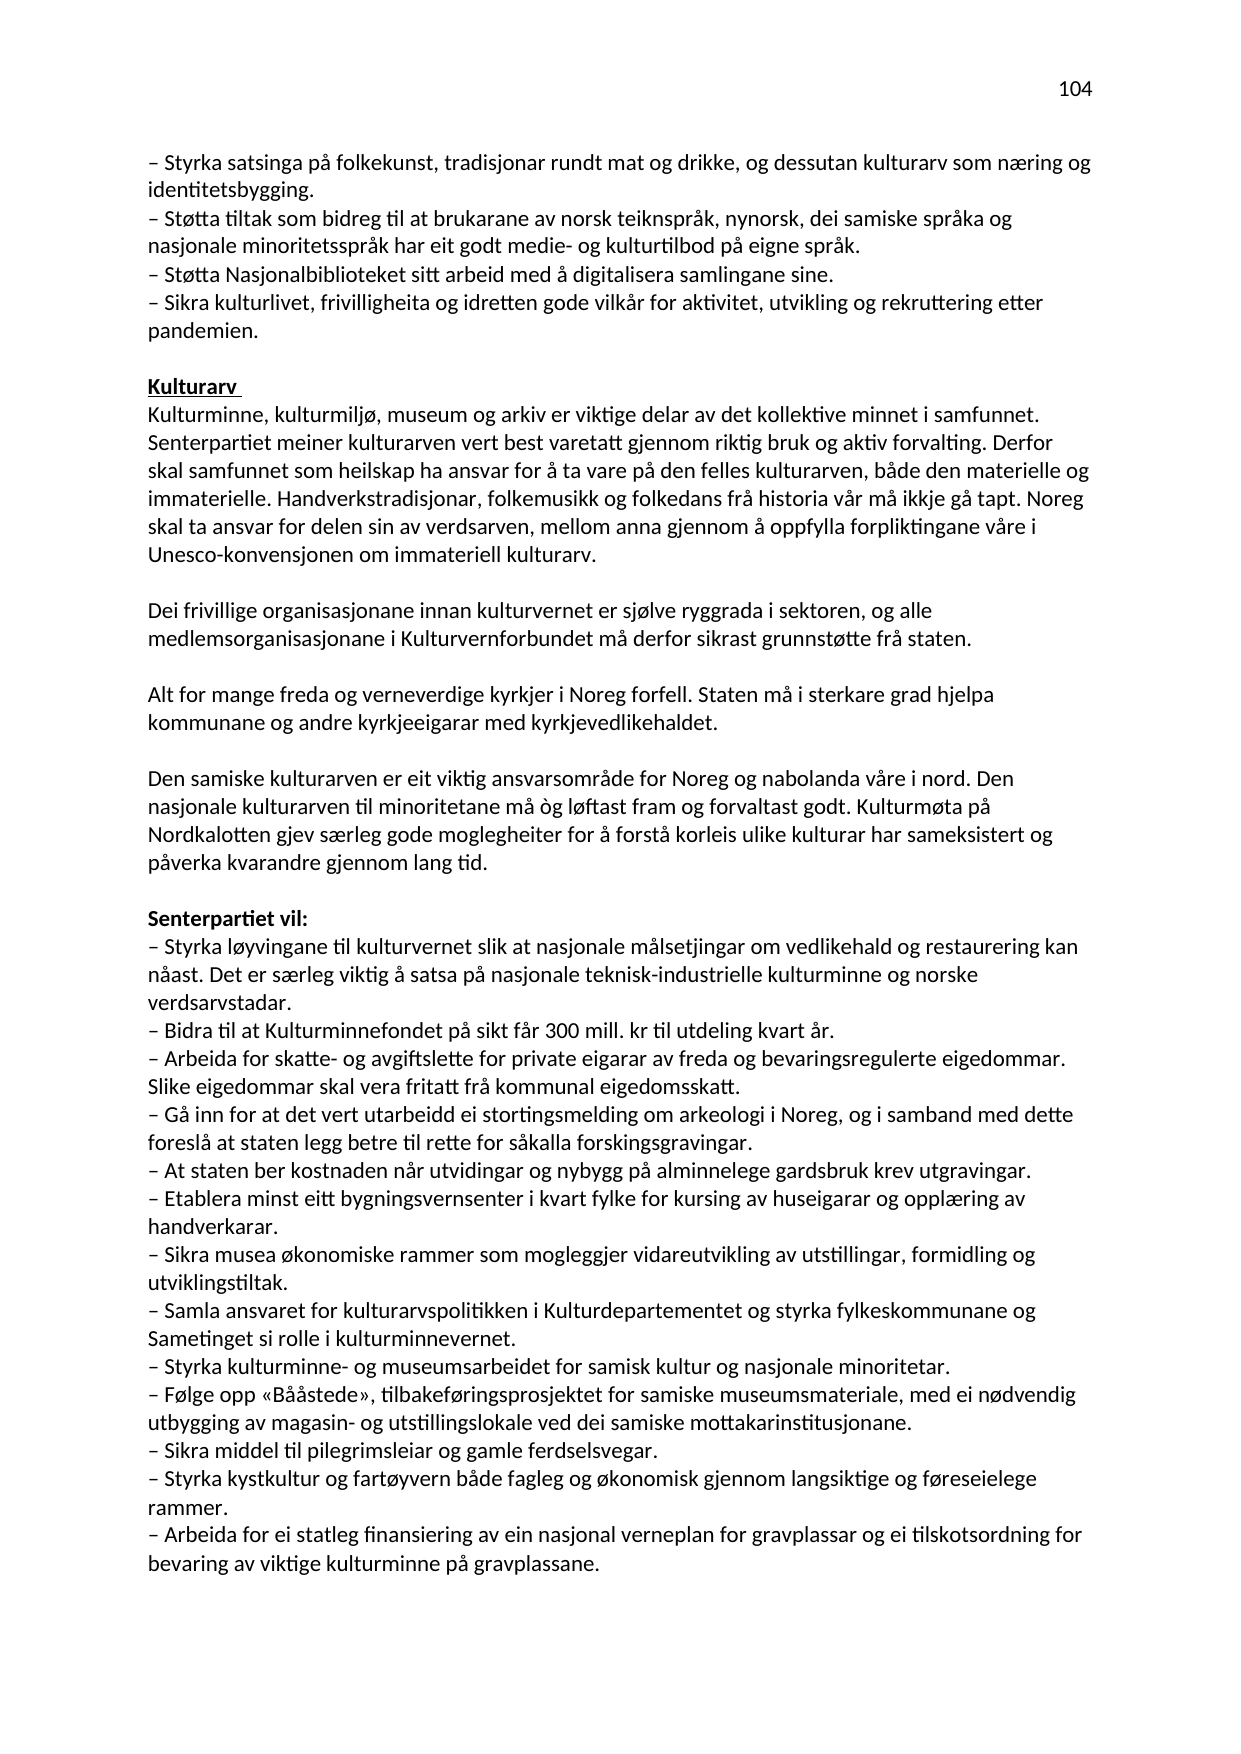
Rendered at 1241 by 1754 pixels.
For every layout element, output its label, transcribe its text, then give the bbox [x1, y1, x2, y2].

text – Arbeida for skatte- og avgiftslette for private eigarar av freda og bevaringsregulerte eigedommar. Slike eigedommar skal vera fritatt frå kommunal eigedomsskatt. [148, 1044, 1093, 1100]
text Senterpartiet vil: [148, 904, 1093, 932]
text Dei frivillige organisasjonane innan kulturvernet er sjølve ryggrada i sektoren, og alle medlemsorganisasjonane i Kulturvernforbundet må derfor sikrast grunnstøtte frå staten. [148, 596, 1093, 652]
text – Sikra kulturlivet, frivilligheita og idretten gode vilkår for aktivitet, utvikling og rekruttering etter pandemien. [148, 288, 1093, 344]
text – Følge opp «Bååstede», tilbakeføringsprosjektet for samiske museumsmateriale, med ei nødvendig utbygging av magasin- og utstillingslokale ved dei samiske mottakarinstitusjonane. [148, 1381, 1093, 1437]
text – Etablera minst eitt bygningsvernsenter i kvart fylke for kursing av huseigarar og opplæring av handverkarar. [148, 1184, 1093, 1240]
text – Samla ansvaret for kulturarvspolitikken i Kulturdepartementet og styrka fylkeskommunane og Sametinget si rolle i kulturminnevernet. [148, 1296, 1093, 1352]
text – Bidra til at Kulturminnefondet på sikt får 300 mill. kr til utdeling kvart år. [148, 1016, 1093, 1044]
text – Støtta Nasjonalbiblioteket sitt arbeid med å digitalisera samlingane sine. [148, 260, 1093, 288]
text Alt for mange freda og verneverdige kyrkjer i Noreg forfell. Staten må i sterkare grad hjelpa kommunane og andre kyrkjeeigarar med kyrkjevedlikehaldet. [148, 680, 1093, 736]
text Den samiske kulturarven er eit viktig ansvarsområde for Noreg og nabolanda våre i nord. Den nasjonale kulturarven til minoritetane må òg løftast fram og forvaltast godt. Kulturmøta på Nordkalotten gjev særleg gode moglegheiter for å forstå korleis ulike kulturar har sameksistert og påverka kvarandre gjennom lang tid. [148, 764, 1093, 876]
text – At staten ber kostnaden når utvidingar og nybygg på alminnelege gardsbruk krev utgravingar. [148, 1156, 1093, 1184]
text – Styrka satsinga på folkekunst, tradisjonar rundt mat og drikke, og dessutan kulturarv som næring og identitetsbygging. [148, 148, 1093, 204]
text – Gå inn for at det vert utarbeidd ei stortingsmelding om arkeologi i Noreg, og i samband med dette foreslå at staten legg betre til rette for såkalla forskingsgravingar. [148, 1100, 1093, 1156]
text – Styrka kystkultur og fartøyvern både fagleg og økonomisk gjennom langsiktige og føreseielege rammer. [148, 1464, 1093, 1521]
text – Støtta tiltak som bidreg til at brukarane av norsk teiknspråk, nynorsk, dei samiske språka og nasjonale minoritetsspråk har eit godt medie- og kulturtilbod på eigne språk. [148, 204, 1093, 260]
text – Sikra middel til pilegrimsleiar og gamle ferdselsvegar. [148, 1437, 1093, 1464]
text Kulturminne, kulturmiljø, museum og arkiv er viktige delar av det kollektive minnet i samfunnet. Senterpartiet meiner kulturarven vert best varetatt gjennom riktig bruk og aktiv forvalting. Derfor skal samfunnet som heilskap ha ansvar for å ta vare på den felles kulturarven, både den materielle og immaterielle. Handverkstradisjonar, folkemusikk og folkedans frå historia vår må ikkje gå tapt. Noreg skal ta ansvar for delen sin av verdsarven, mellom anna gjennom å oppfylla forpliktingane våre i Unesco-konvensjonen om immateriell kulturarv. [148, 400, 1093, 568]
text – Styrka kulturminne- og museumsarbeidet for samisk kultur og nasjonale minoritetar. [148, 1352, 1093, 1381]
text – Styrka løyvingane til kulturvernet slik at nasjonale målsetjingar om vedlikehald og restaurering kan nåast. Det er særleg viktig å satsa på nasjonale teknisk-industrielle kulturminne og norske verdsarvstadar. [148, 932, 1093, 1016]
text – Arbeida for ei statleg finansiering av ein nasjonal verneplan for gravplassar og ei tilskotsordning for bevaring av viktige kulturminne på gravplassane. [148, 1521, 1093, 1577]
text – Sikra musea økonomiske rammer som mogleggjer vidareutvikling av utstillingar, formidling og utviklingstiltak. [148, 1240, 1093, 1296]
text Kulturarv [148, 372, 1093, 400]
